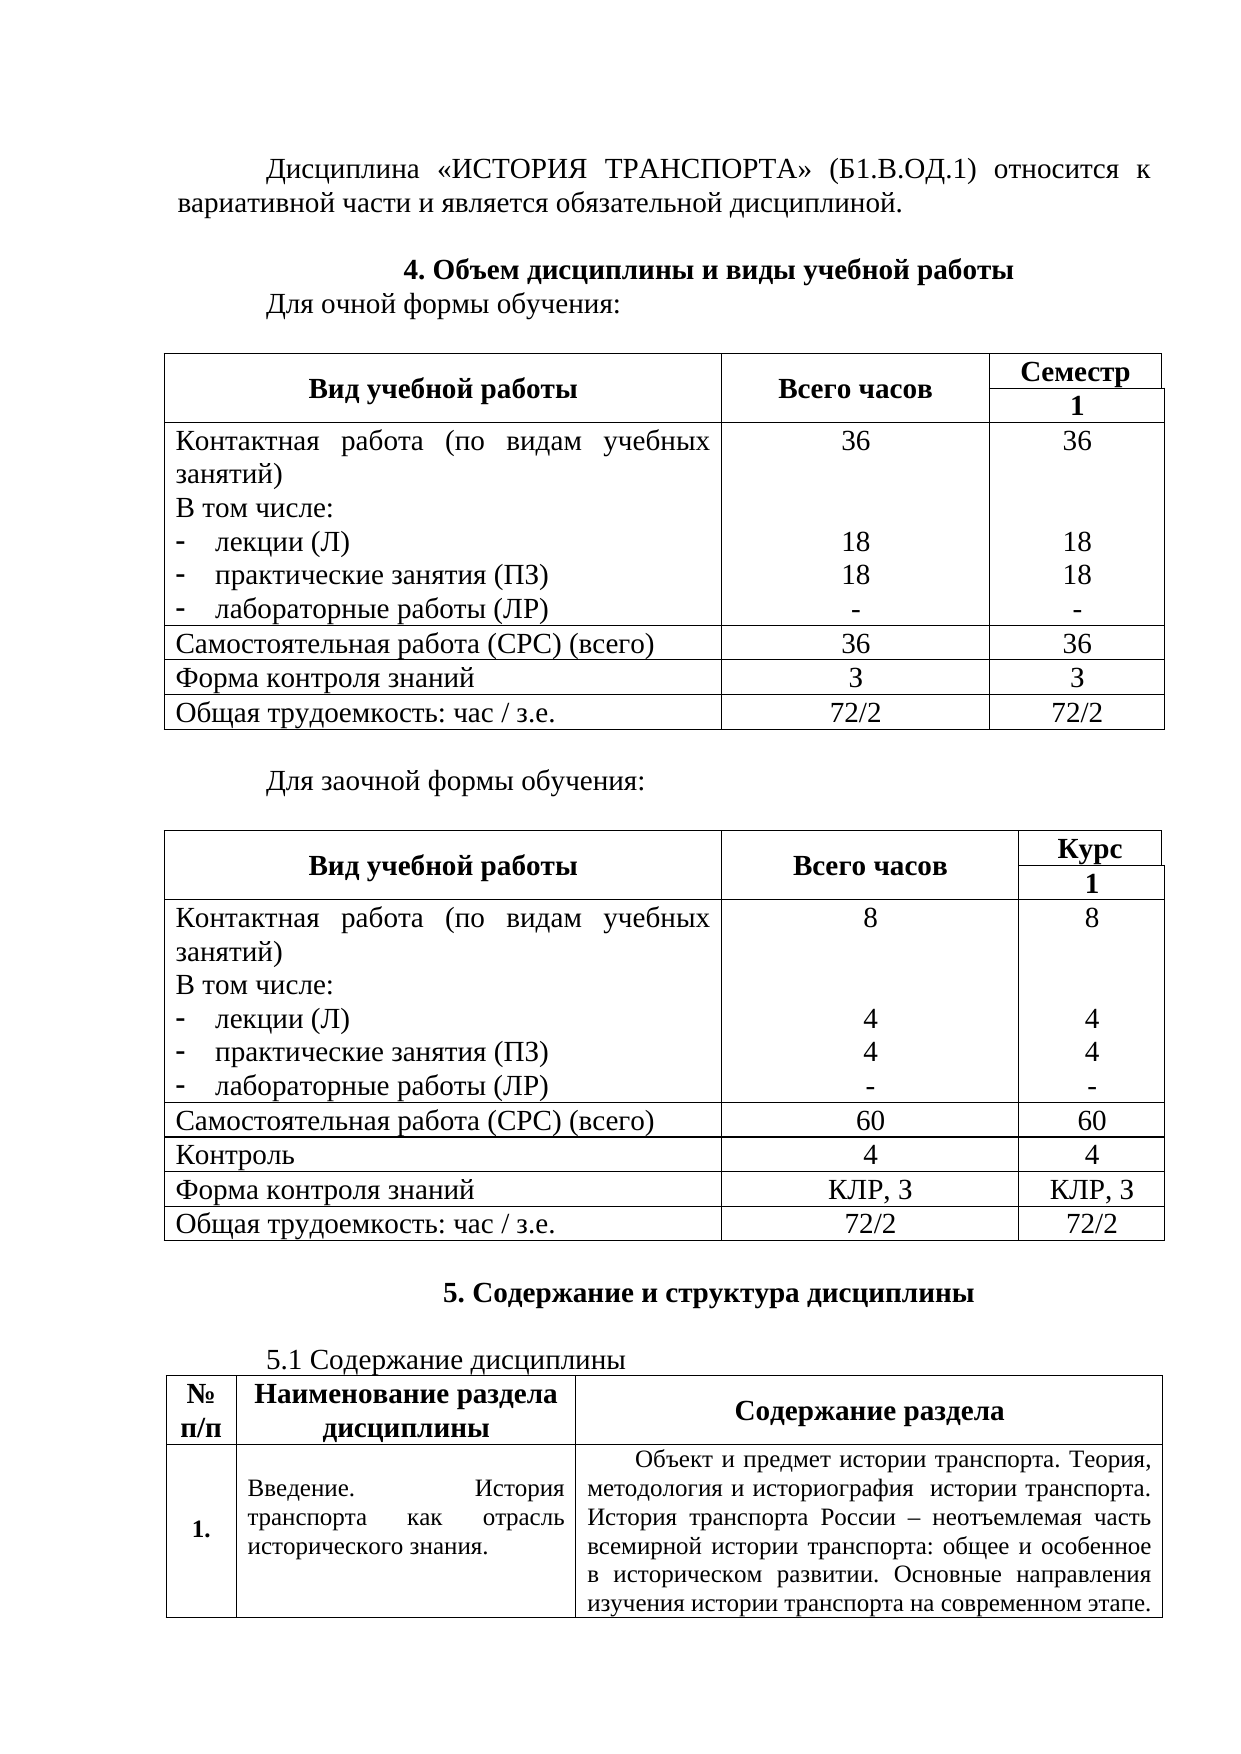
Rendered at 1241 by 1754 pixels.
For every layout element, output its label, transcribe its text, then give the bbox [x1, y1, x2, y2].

table_cell Контактная работа (по видам учебных занятий) В том числе: лекции (Л) практические занятия (ПЗ) лабораторные работы (ЛР) [165, 423, 721, 625]
table_cell 4 [722, 1138, 1018, 1171]
table_cell 72/2 [722, 695, 989, 728]
table_cell 72/2 [1019, 1207, 1164, 1240]
table_cell 4 [1019, 1138, 1164, 1171]
table_cell З [990, 660, 1164, 694]
table_cell З [722, 660, 989, 694]
table_cell Контроль [165, 1138, 721, 1171]
table_cell 36 [990, 626, 1164, 659]
table_cell 36 18 18 - [990, 423, 1164, 625]
text 4. Объем дисциплины и виды учебной работы [177, 252, 1152, 286]
table_cell Форма контроля знаний [165, 1172, 721, 1206]
table_cell КЛР, З [722, 1172, 1018, 1206]
text Дисциплина «ИСТОРИЯ ТРАНСПОРТА» (Б1.В.ОД.1) относится к вариативной части и является обязательной дисциплиной. [177, 152, 1152, 219]
text Для заочной формы обучения: [177, 763, 1152, 797]
table_cell 36 [722, 626, 989, 659]
table_cell Общая трудоемкость: час / з.е. [165, 1207, 721, 1240]
table_cell 1 [1019, 866, 1164, 899]
table_header Наименование раздела дисциплины [237, 1376, 575, 1443]
table_cell КЛР, З [1019, 1172, 1164, 1206]
table_cell 8 4 4 - [722, 900, 1018, 1102]
table_header Содержание раздела [576, 1376, 1162, 1443]
table_cell 72/2 [990, 695, 1164, 728]
table_header Всего часов [722, 831, 1018, 899]
text 5.1 Содержание дисциплины [177, 1342, 1152, 1375]
table_cell Общая трудоемкость: час / з.е. [165, 695, 721, 728]
table_cell 1. [167, 1445, 236, 1617]
table_header Семестр [990, 354, 1161, 387]
table_cell 8 4 4 - [1019, 900, 1164, 1102]
table_cell Самостоятельная работа (СРС) (всего) [165, 626, 721, 659]
table_header Вид учебной работы [165, 831, 721, 899]
table_header № п/п [167, 1376, 236, 1443]
table_cell 60 [722, 1103, 1018, 1136]
table_cell Объект и предмет истории транспорта. Теория, методология и историография истории транспорта. История транспорта России – неотъемлемая часть всемирной истории транспорта: общее и особенное в историческом развитии. Основные направления изучения истории транспорта на современном этапе. [576, 1445, 1162, 1617]
table_header Вид учебной работы [165, 354, 721, 422]
table_cell Введение. История транспорта как отрасль исторического знания. [237, 1445, 575, 1617]
table_cell Контактная работа (по видам учебных занятий) В том числе: лекции (Л) практические занятия (ПЗ) лабораторные работы (ЛР) [165, 900, 721, 1102]
table_header Курс [1019, 831, 1161, 865]
table_cell 36 18 18 - [722, 423, 989, 625]
table_cell 1 [990, 389, 1164, 422]
table_cell 60 [1019, 1103, 1164, 1136]
text Для очной формы обучения: [177, 286, 1152, 319]
table_cell 72/2 [722, 1207, 1018, 1240]
text 5. Содержание и структура дисциплины [177, 1275, 1152, 1308]
table_cell Самостоятельная работа (СРС) (всего) [165, 1103, 721, 1136]
table_cell Форма контроля знаний [165, 660, 721, 694]
table_header Всего часов [722, 354, 989, 422]
